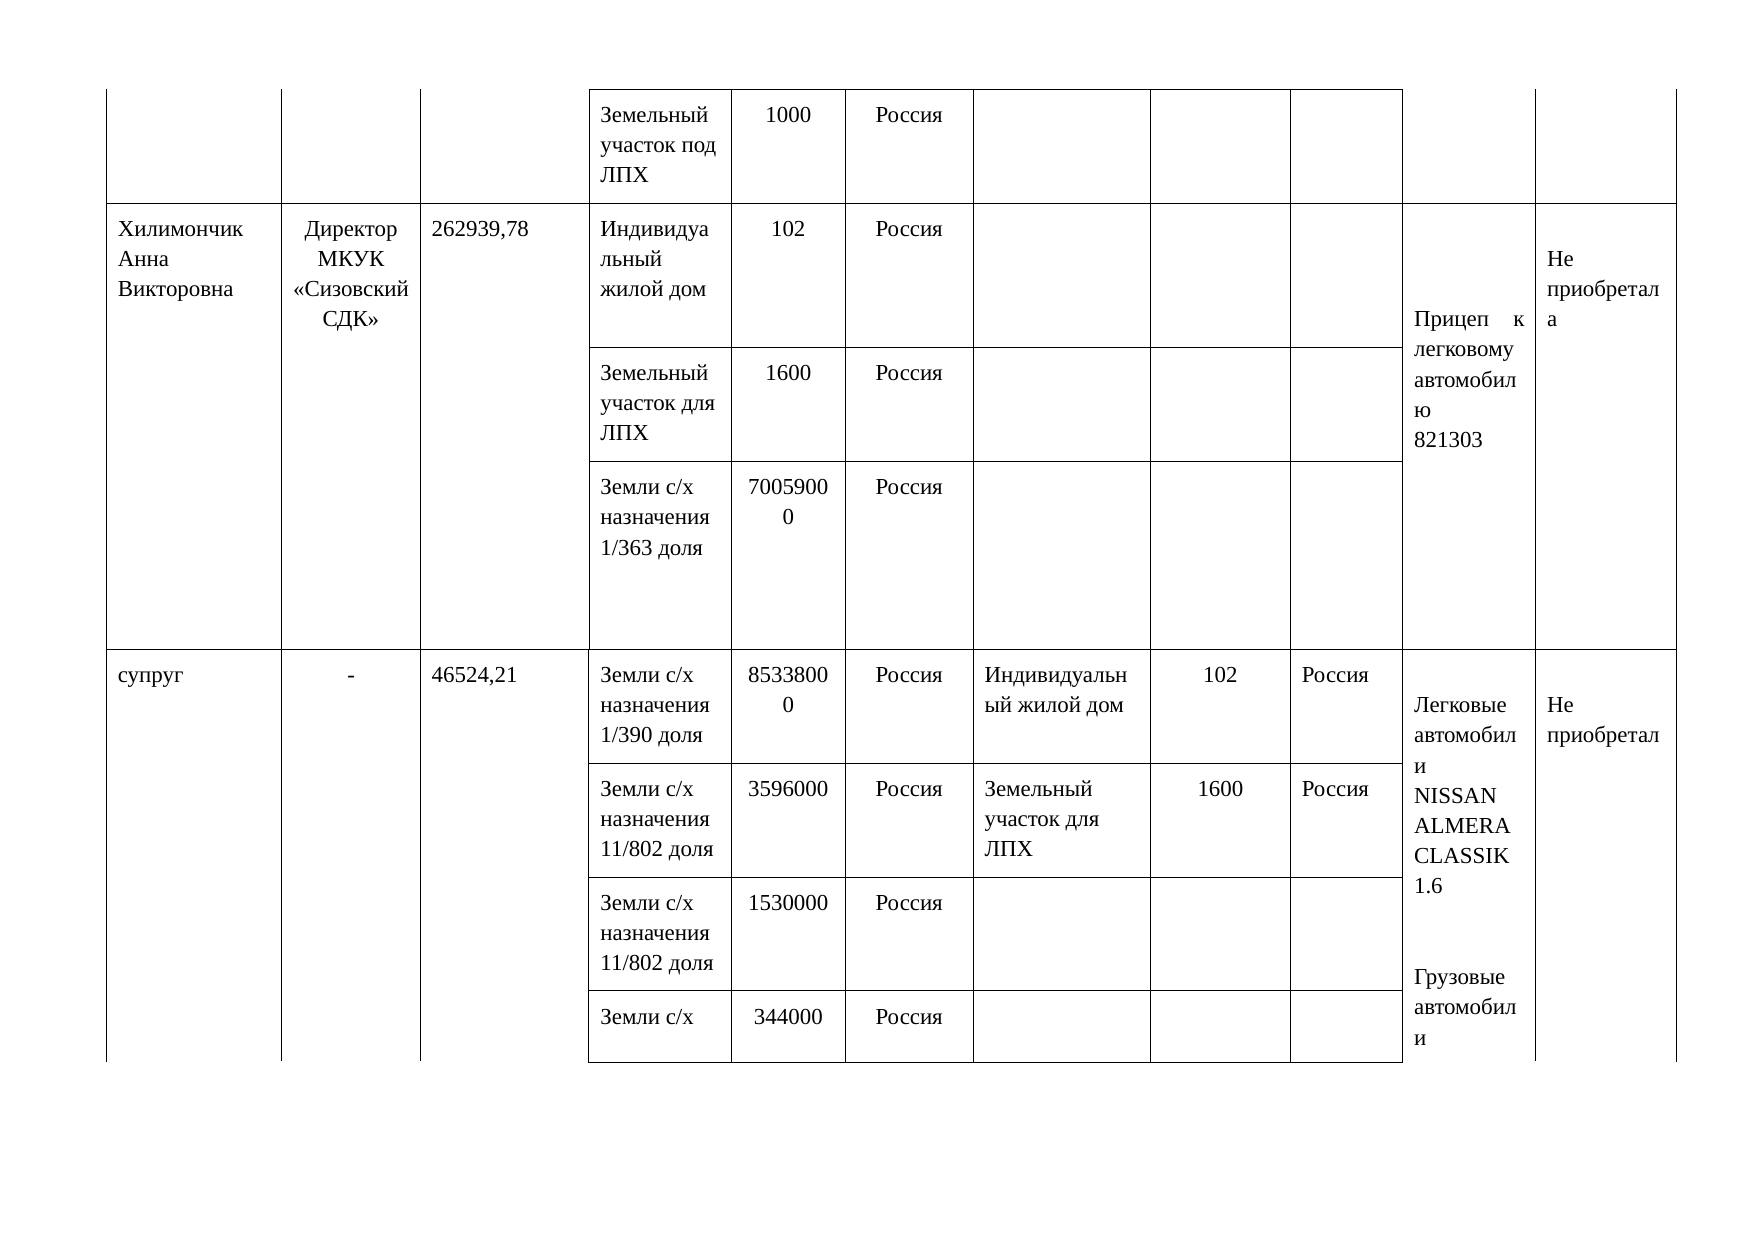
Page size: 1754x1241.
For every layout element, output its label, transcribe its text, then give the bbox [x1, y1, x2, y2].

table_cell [589, 991, 731, 1062]
table_cell [974, 462, 1150, 649]
table_cell 1600 [732, 348, 845, 461]
table_cell Не приобретала [1536, 204, 1676, 649]
table_cell Россия [846, 650, 973, 763]
table_cell [1291, 90, 1402, 202]
table_cell [1291, 991, 1402, 1062]
table_cell Земельный участок для ЛПХ [590, 348, 731, 461]
table_cell 344000 [732, 991, 845, 1062]
table_cell [1151, 204, 1290, 347]
table_cell 102 [1151, 650, 1290, 763]
table_cell Хилимончик Анна Викторовна [107, 204, 281, 649]
table_cell Земельный участок для ЛПХ [974, 764, 1150, 877]
table_cell Россия [846, 348, 973, 461]
table_cell Земли с/х назначения 11/802 доля [589, 878, 731, 990]
table_cell 1530000 [732, 878, 845, 990]
table_cell 70059000 [732, 462, 845, 649]
table_cell [1291, 204, 1402, 347]
table_cell Земли с/х назначения 1/363 доля [590, 462, 731, 649]
table_cell [1151, 348, 1290, 461]
table_cell 1000 [732, 90, 845, 202]
table_cell Россия [846, 764, 973, 877]
table_cell супруг [107, 650, 281, 1062]
table_cell Не приобретал [1536, 650, 1676, 1062]
table_cell [1291, 462, 1402, 649]
table_cell Земли с/х назначения 1/390 доля [589, 650, 731, 763]
table_cell [1151, 462, 1290, 649]
table_cell Россия [846, 90, 973, 202]
table_cell Россия [846, 462, 973, 649]
table_cell 46524,21 [420, 650, 588, 1062]
table_cell 262939,78 [421, 204, 589, 649]
table_cell Легковые автомобили NISSAN ALMERA CLASSIK 1.6 Грузовые автомобили КАМАЗ 532120 [1403, 650, 1536, 1062]
table_cell [1151, 878, 1290, 990]
table_cell [974, 878, 1150, 990]
table_cell Россия [846, 204, 973, 347]
table_cell Россия [1291, 764, 1402, 877]
table_cell Индивидуальный жилой дом [590, 204, 731, 347]
table_cell [974, 204, 1150, 347]
table_cell Россия [846, 878, 973, 990]
table_cell Земли с/х назначения 11/802 доля [589, 764, 731, 877]
table_cell [974, 90, 1150, 202]
table_cell [974, 348, 1150, 461]
table_cell Земельный участок под ЛПХ [590, 90, 731, 202]
table_cell [1151, 991, 1290, 1062]
table_cell Директор МКУК «Сизовский СДК» [282, 204, 420, 649]
table_cell Россия [846, 991, 973, 1062]
table_cell 3596000 [732, 764, 845, 877]
table_cell Прицеп к легковому автомобилю 821303 [1403, 204, 1535, 649]
table_cell [1291, 348, 1402, 461]
table_cell 102 [732, 204, 845, 347]
table_cell [1151, 90, 1290, 202]
table_cell - [281, 650, 420, 1062]
table_cell Россия [1291, 650, 1402, 763]
table_cell [1291, 878, 1402, 990]
table_cell [974, 991, 1150, 1062]
table_cell 85338000 [732, 650, 845, 763]
table_cell 1600 [1151, 764, 1290, 877]
table_cell Индивидуальный жилой дом [974, 650, 1150, 763]
